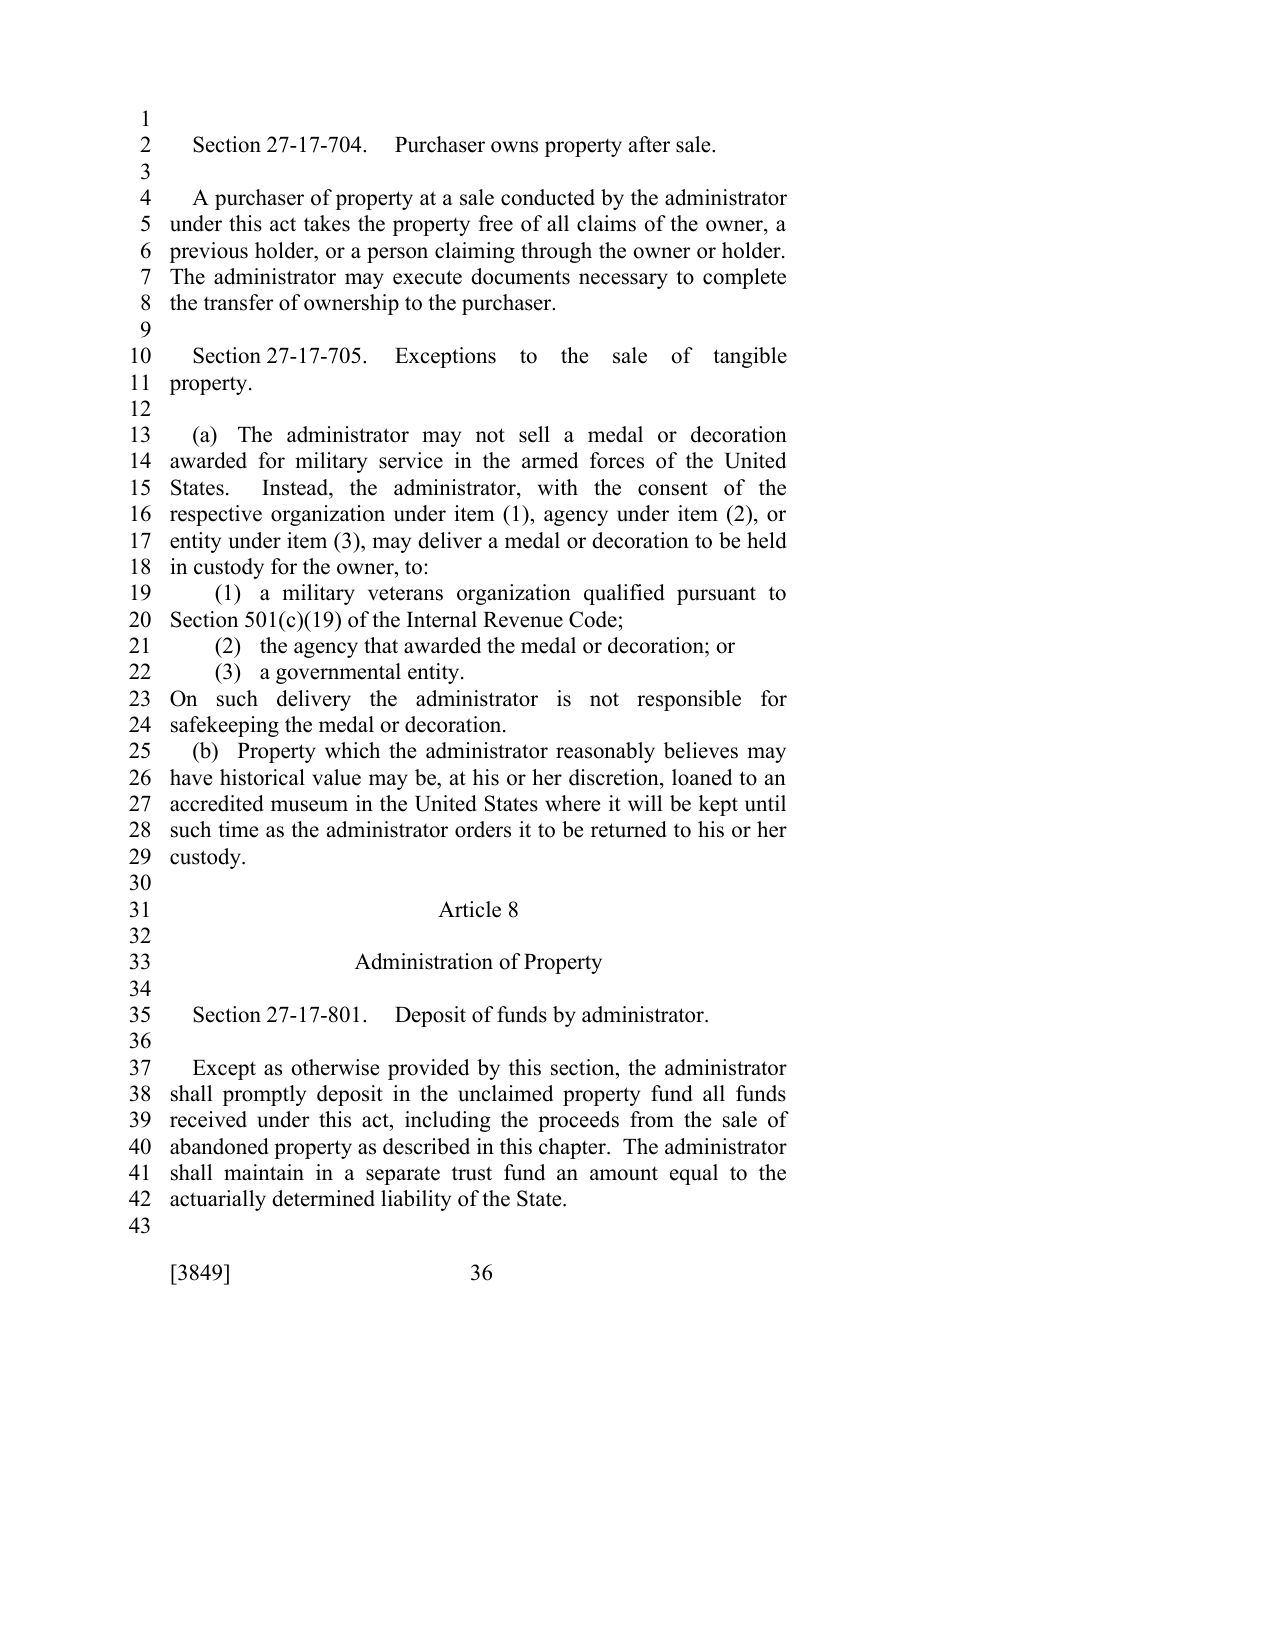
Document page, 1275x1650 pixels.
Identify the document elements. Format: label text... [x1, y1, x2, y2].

text Article 8 [169, 896, 787, 922]
text Except as otherwise provided by this section, the administrator shall promptly deposit in the unclaimed property fund all funds received under this act, including the proceeds from the sale of abandoned property as described in this chapter. The administrator shall maintain in a separate trust fund an amount equal to the actuarially determined liability of the State. [169, 1054, 787, 1212]
text A purchaser of property at a sale conducted by the administrator under this act takes the property free of all claims of the owner, a previous holder, or a person claiming through the owner or holder. The administrator may execute documents necessary to complete the transfer of ownership to the purchaser. [169, 184, 787, 316]
text Section 27-17-801. Deposit of funds by administrator. [169, 1001, 787, 1027]
text (3) a governmental entity. [169, 658, 787, 685]
text Administration of Property [169, 948, 787, 975]
text Section 27-17-704. Purchaser owns property after sale. [169, 131, 787, 158]
text On such delivery the administrator is not responsible for safekeeping the medal or decoration. [169, 685, 787, 737]
text (a) The administrator may not sell a medal or decoration awarded for military service in the armed forces of the United States. Instead, the administrator, with the consent of the respective organization under item (1), agency under item (2), or entity under item (3), may deliver a medal or decoration to be held in custody for the owner, to: [169, 421, 787, 579]
text (2) the agency that awarded the medal or decoration; or [169, 632, 787, 658]
text (1) a military veterans organization qualified pursuant to Section 501(c)(19) of the Internal Revenue Code; [169, 579, 787, 632]
text Section 27-17-705. Exceptions to the sale of tangible property. [169, 342, 787, 395]
text (b) Property which the administrator reasonably believes may have historical value may be, at his or her discretion, loaned to an accredited museum in the United States where it will be kept until such time as the administrator orders it to be returned to his or her custody. [169, 737, 787, 869]
